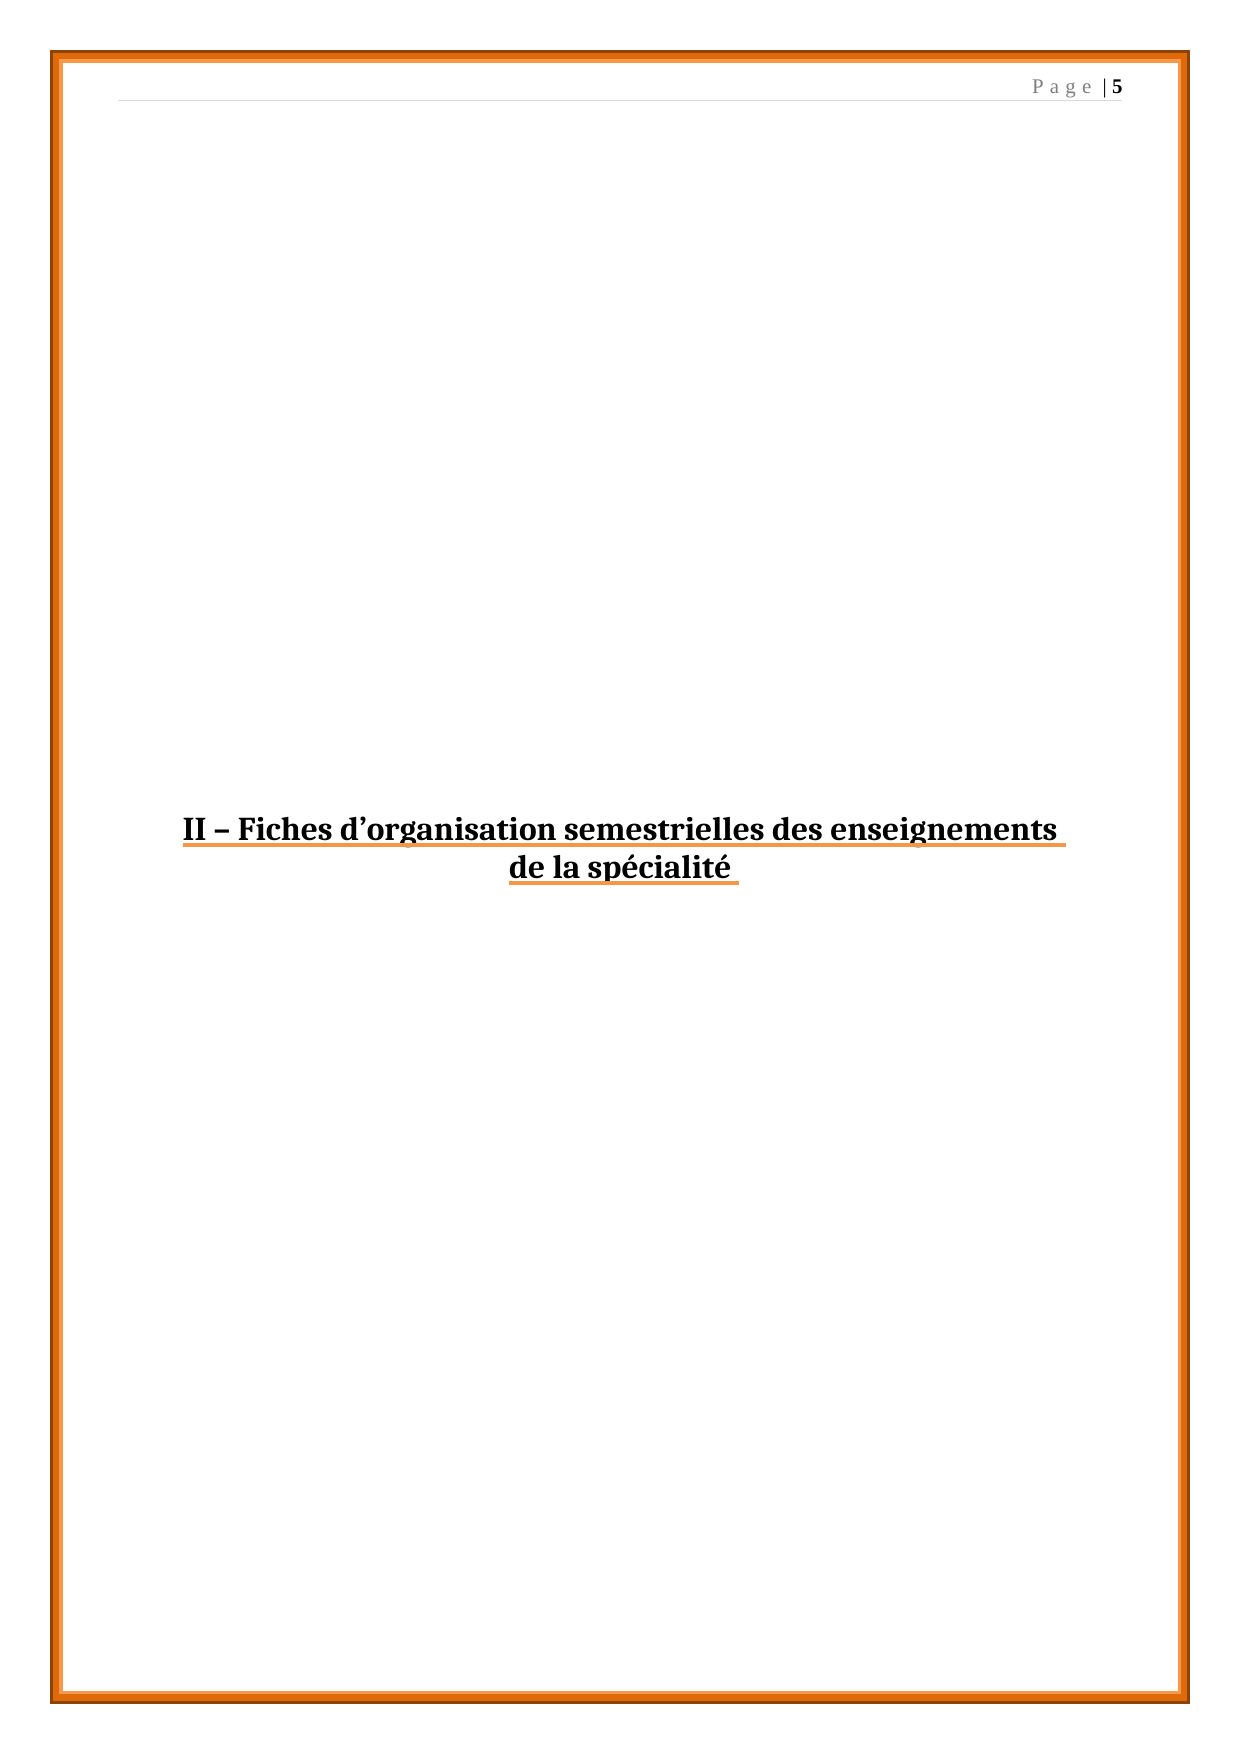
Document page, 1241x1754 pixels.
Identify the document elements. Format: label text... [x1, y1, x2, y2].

text de la spécialité [118, 849, 1122, 887]
text II – Fiches d’organisation semestrielles des enseignements [118, 811, 1122, 849]
